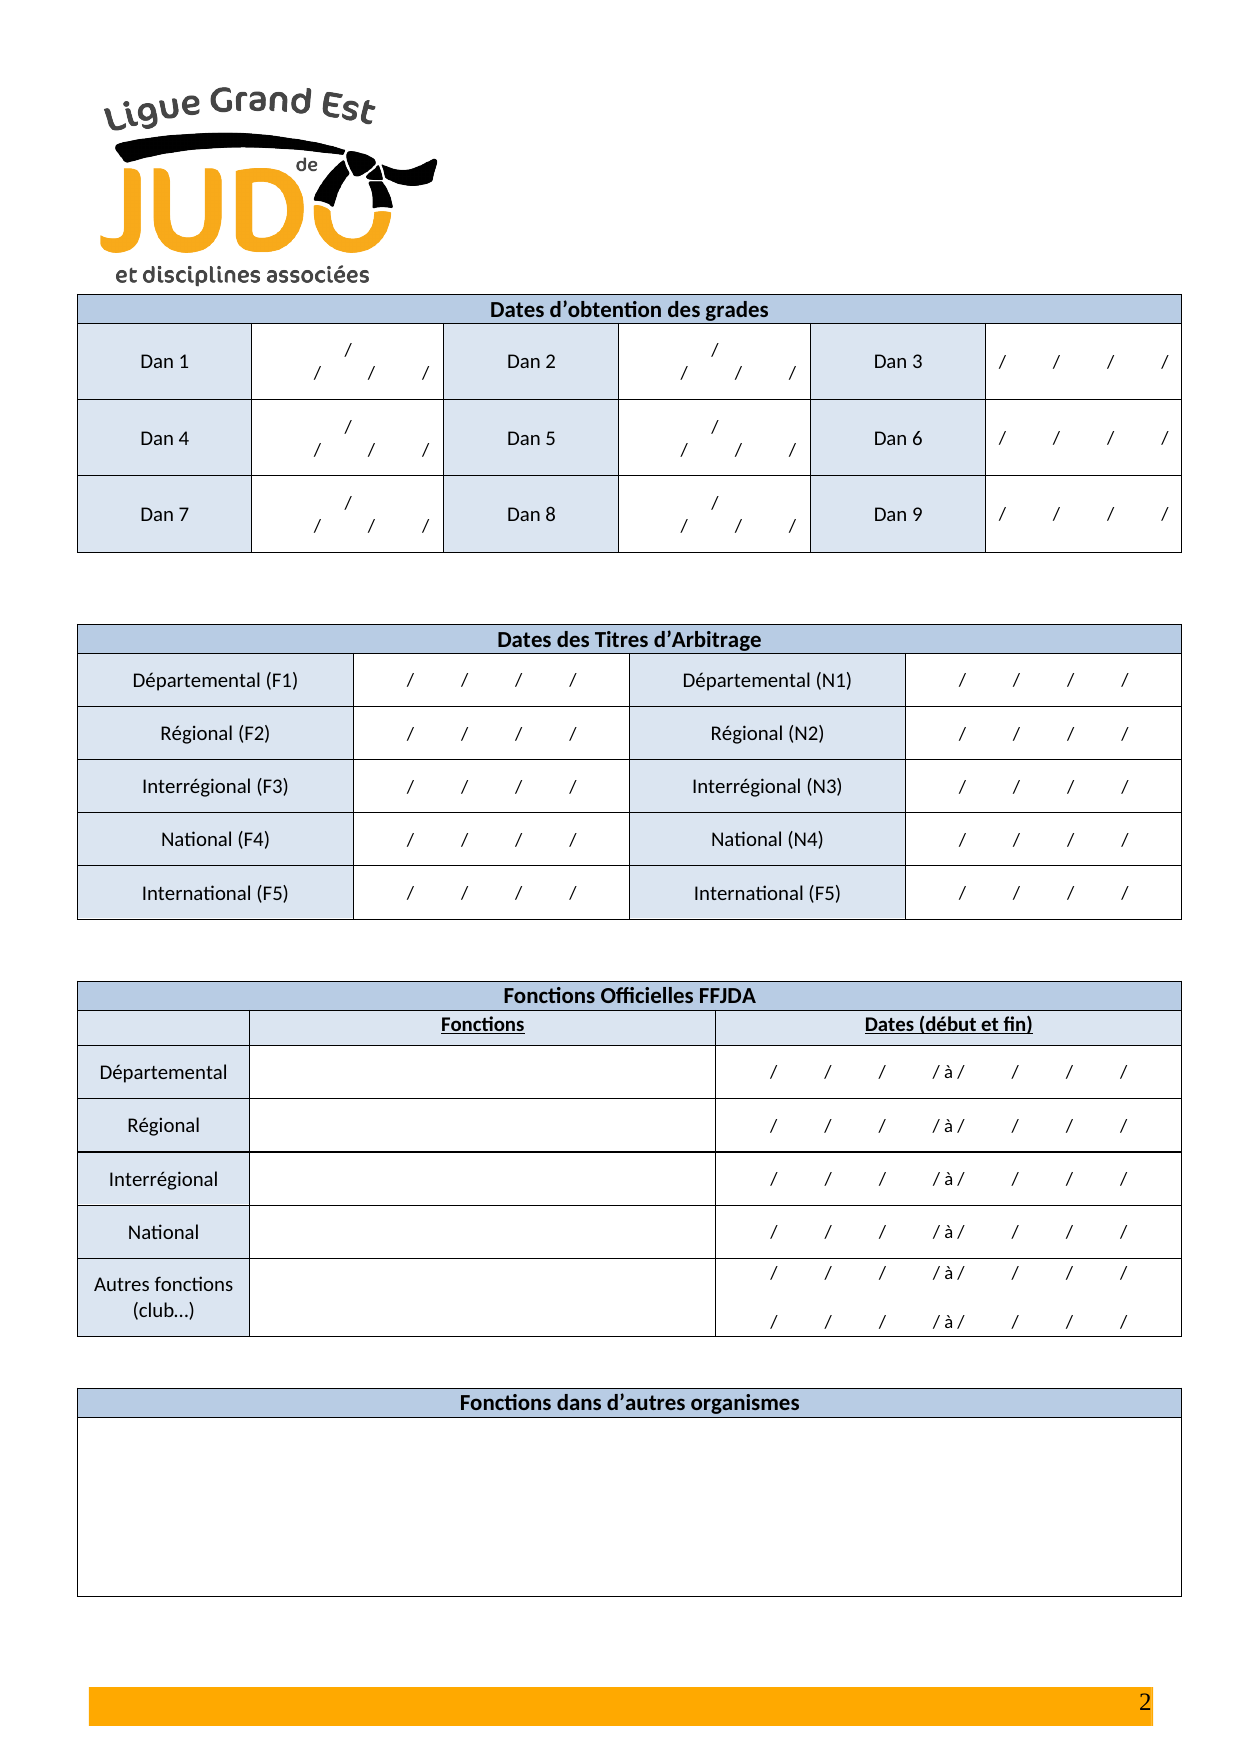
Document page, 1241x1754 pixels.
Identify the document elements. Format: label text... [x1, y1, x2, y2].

table_header Fonctions dans d’autres organismes [78, 1389, 1181, 1417]
table_header Dates d’obtention des grades [78, 295, 1181, 323]
table_cell / / / / [619, 476, 810, 552]
table_cell Dan 7 [78, 476, 251, 552]
table_cell / / / / [354, 866, 629, 918]
table_cell / / / / à / / / / / / / / à / / / / [716, 1259, 1181, 1336]
table_cell Interrégional (N3) [630, 760, 905, 812]
table_cell Dan 2 [444, 324, 618, 399]
table_cell Départemental [78, 1046, 249, 1098]
table_cell Départemental (N1) [630, 654, 905, 706]
table_cell [250, 1046, 715, 1098]
table_cell / / / / [354, 813, 629, 865]
picture [88, 75, 449, 294]
table_cell / / / / [619, 400, 810, 475]
table_cell / / / / à / / / / [716, 1206, 1181, 1258]
table_cell [250, 1099, 715, 1151]
table_cell Fonctions [250, 1011, 715, 1045]
table_cell [250, 1153, 715, 1204]
table_cell Interrégional (F3) [78, 760, 353, 812]
table_cell / / / / [906, 866, 1181, 918]
table_cell Dates (début et fin) [716, 1011, 1181, 1045]
table_cell Interrégional [78, 1153, 249, 1204]
table_cell / / / / [906, 760, 1181, 812]
table_cell National (F4) [78, 813, 353, 865]
table_cell / / / / [906, 813, 1181, 865]
table_cell / / / / à / / / / [716, 1046, 1181, 1098]
table_header Fonctions Officielles FFJDA [78, 982, 1181, 1010]
table_cell National (N4) [630, 813, 905, 865]
table_cell / / / / [986, 324, 1181, 399]
table_cell Dan 8 [444, 476, 618, 552]
table_cell [78, 1418, 1181, 1596]
table_cell [250, 1259, 715, 1336]
table_cell / / / / [986, 400, 1181, 475]
table_cell [250, 1206, 715, 1258]
table_cell / / / / [354, 707, 629, 759]
table_cell / / / / [354, 760, 629, 812]
table_cell Autres fonctions (club…) [78, 1259, 249, 1336]
table_cell [78, 1011, 249, 1045]
table_cell / / / / [986, 476, 1181, 552]
table_cell Dan 6 [811, 400, 985, 475]
table_cell Régional (N2) [630, 707, 905, 759]
table_header Dates des Titres d’Arbitrage [78, 625, 1181, 653]
table_cell / / / / [906, 654, 1181, 706]
table_cell Dan 3 [811, 324, 985, 399]
table_cell International (F5) [630, 866, 905, 918]
table_cell Dan 1 [78, 324, 251, 399]
table_cell Dan 5 [444, 400, 618, 475]
table_cell International (F5) [78, 866, 353, 918]
table_cell Régional (F2) [78, 707, 353, 759]
table_cell National [78, 1206, 249, 1258]
table_cell / / / / à / / / / [716, 1099, 1181, 1151]
picture [88, 1687, 1154, 1726]
table_cell / / / / [252, 400, 443, 475]
table_cell Dan 9 [811, 476, 985, 552]
table_cell / / / / [619, 324, 810, 399]
table_cell Régional [78, 1099, 249, 1151]
table_cell / / / / [252, 476, 443, 552]
table_cell / / / / [252, 324, 443, 399]
table_cell Dan 4 [78, 400, 251, 475]
table_cell Départemental (F1) [78, 654, 353, 706]
table_cell / / / / [354, 654, 629, 706]
table_cell / / / / [906, 707, 1181, 759]
table_cell / / / / à / / / / [716, 1153, 1181, 1204]
